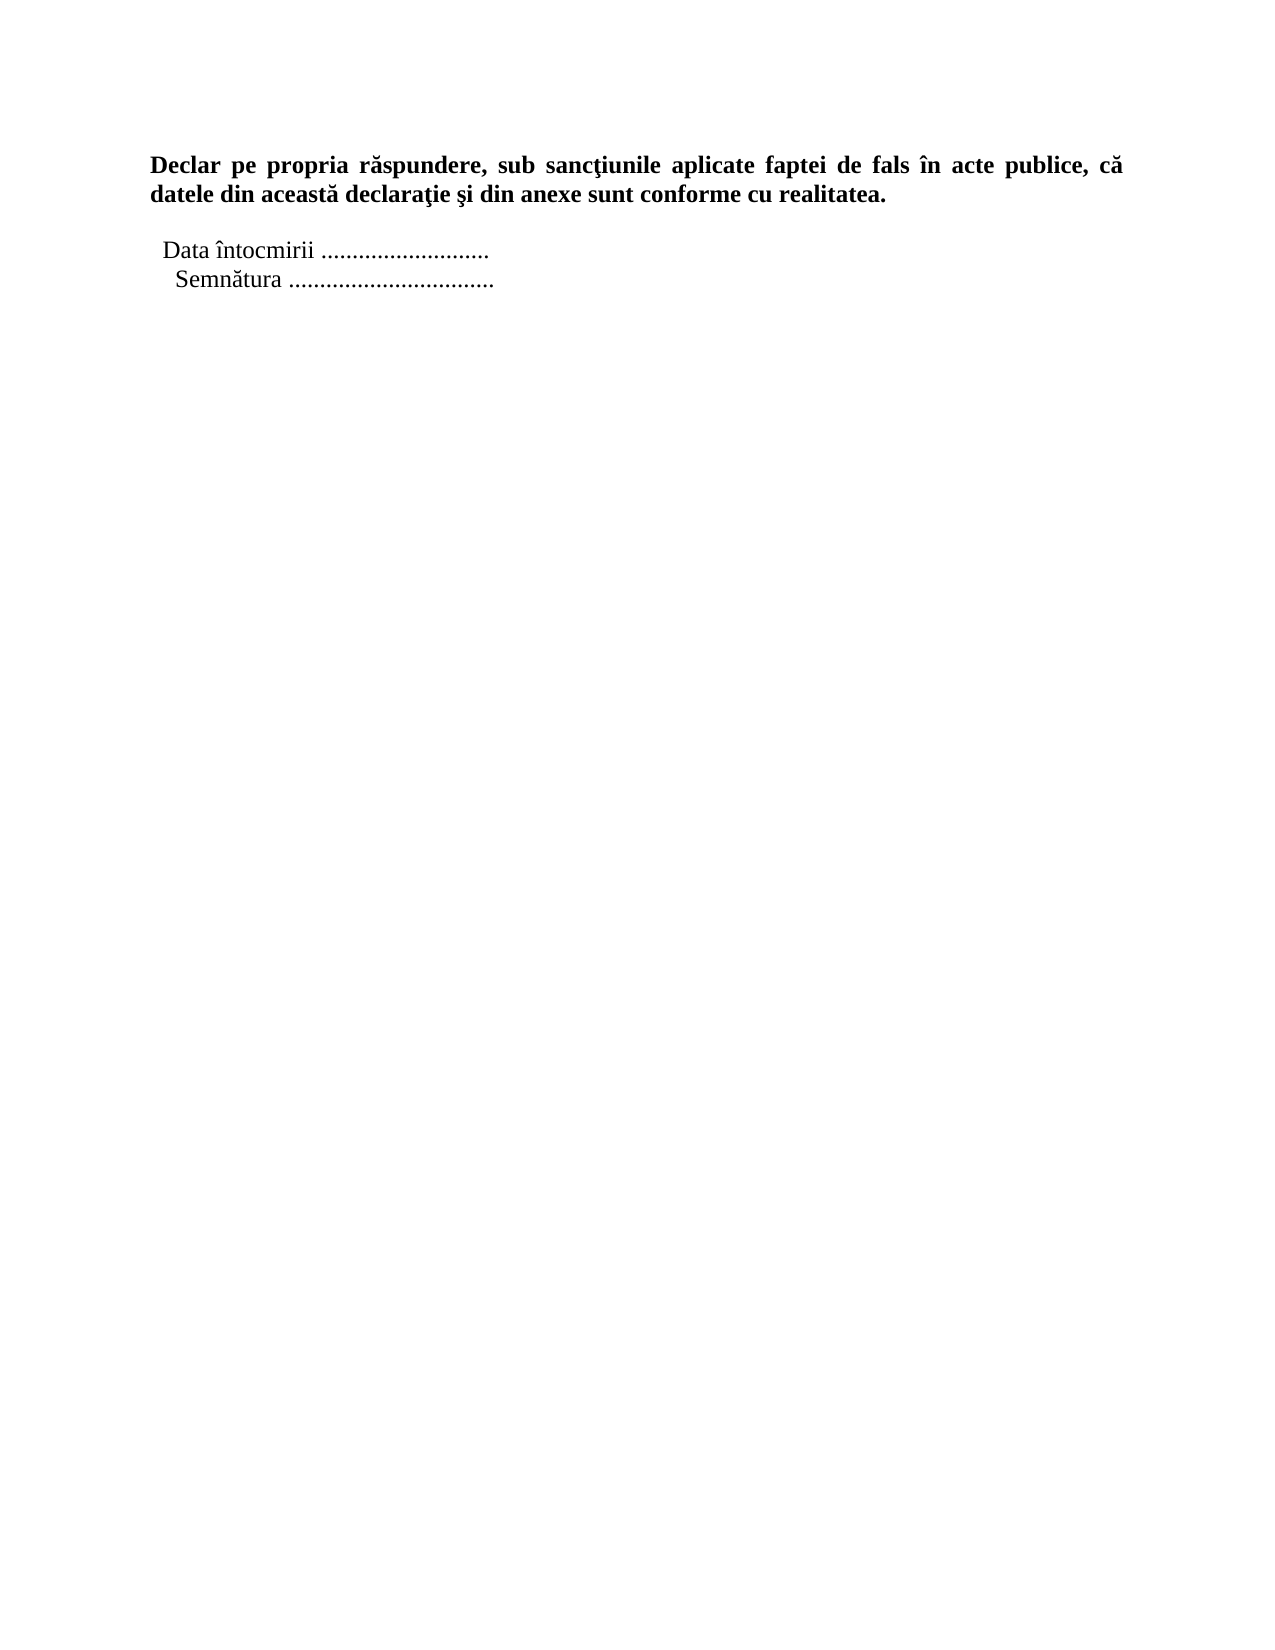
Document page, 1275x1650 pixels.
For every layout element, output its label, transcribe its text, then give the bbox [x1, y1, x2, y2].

text Data întocmirii ........................... [150, 236, 1125, 264]
text Declar pe propria răspundere, sub sancţiunile aplicate faptei de fals în acte publice, că datele din această declaraţie şi din anexe sunt conforme cu realitatea. [150, 150, 1125, 207]
text Semnătura ................................. [150, 264, 1125, 293]
